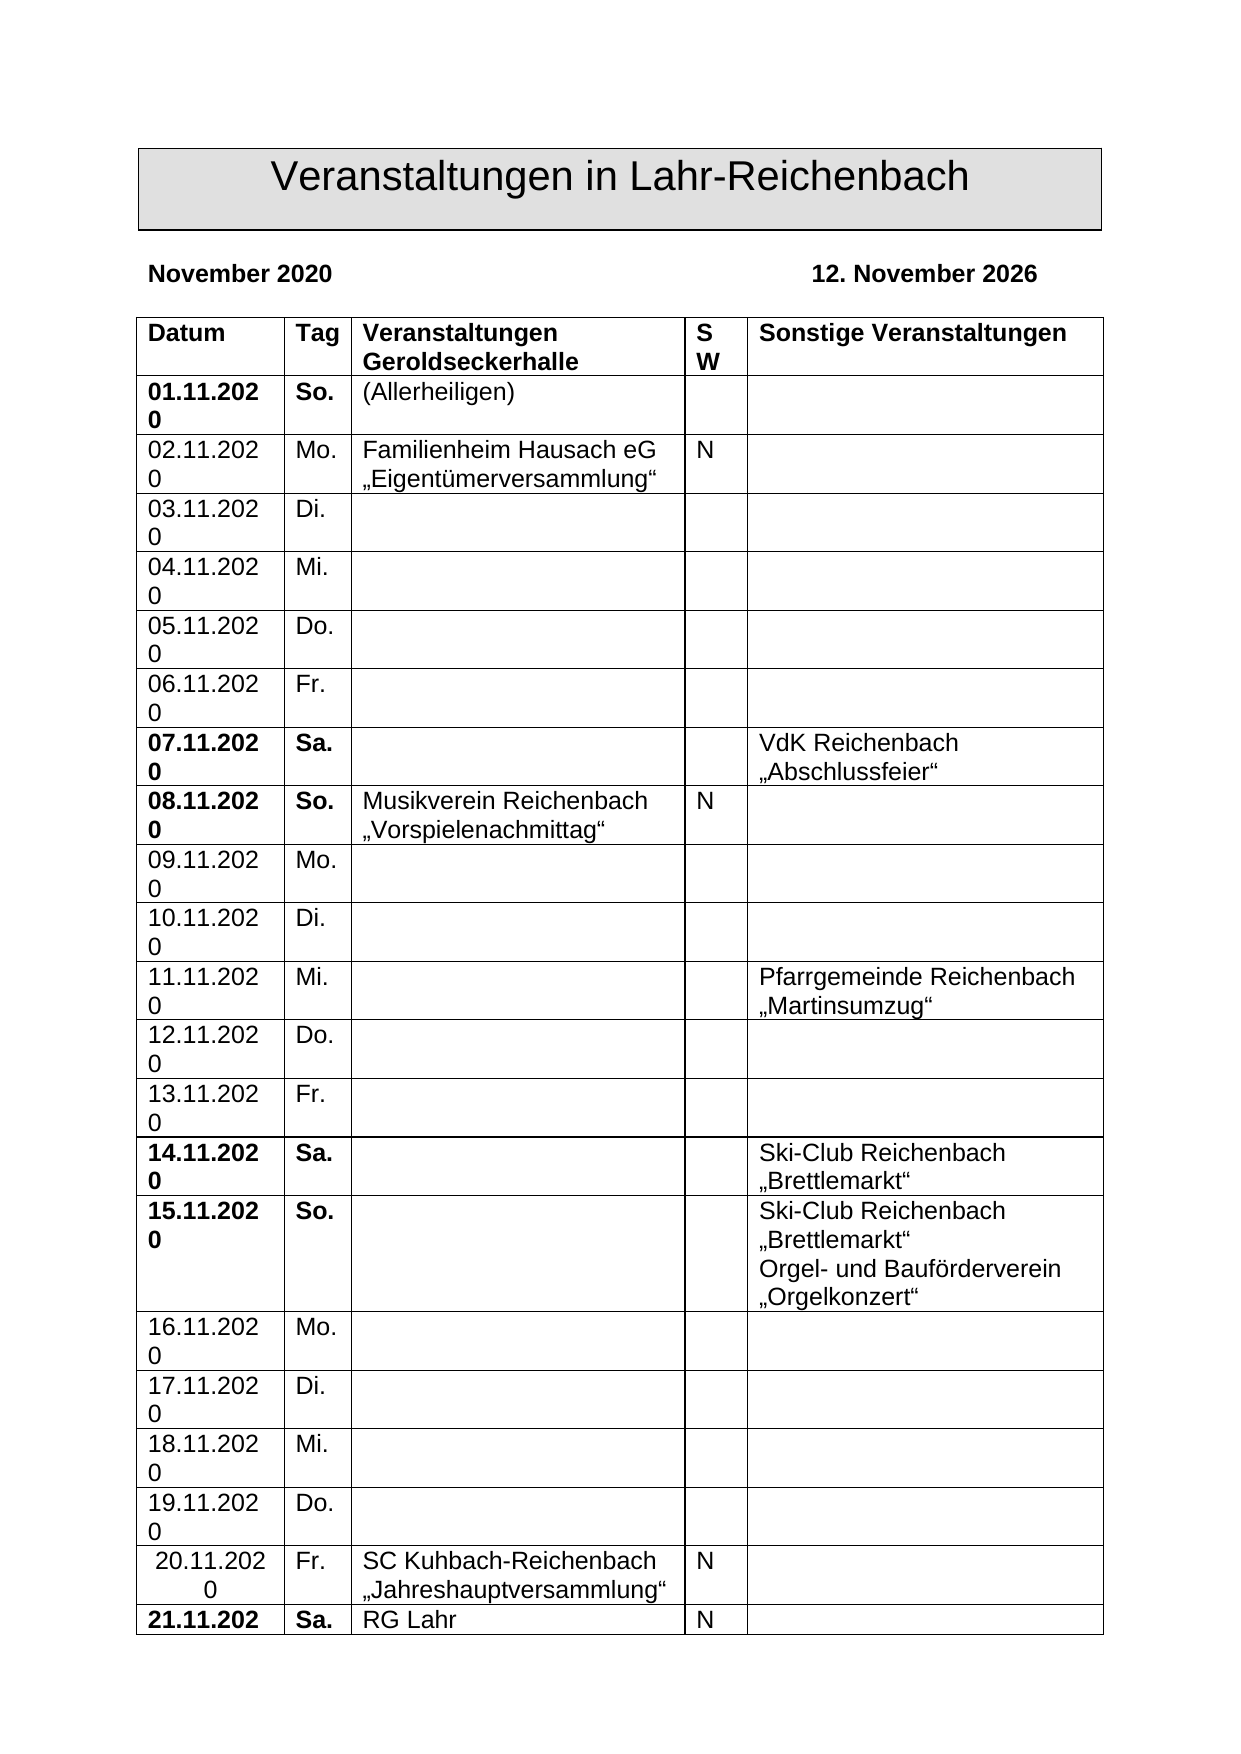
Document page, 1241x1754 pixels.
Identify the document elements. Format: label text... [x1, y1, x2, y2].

table_cell Fr. [285, 1546, 351, 1604]
table_cell [686, 903, 747, 961]
text November 2020 20. Oktober 2020 [148, 259, 1092, 288]
table_cell [748, 845, 1103, 902]
table_cell Fr. [285, 669, 351, 727]
table_cell Sa. [285, 1138, 351, 1195]
table_cell [748, 1546, 1103, 1604]
table_cell Di. [285, 903, 351, 961]
table_cell [748, 611, 1103, 668]
table_cell 02.11.2020 [137, 435, 284, 492]
table_cell 03.11.2020 [137, 494, 284, 551]
table_cell [686, 494, 747, 551]
table_cell Pfarrgemeinde Reichenbach „Martinsumzug“ [748, 962, 1103, 1019]
table_cell N [686, 786, 747, 844]
table_cell Mi. [285, 552, 351, 609]
table_cell Do. [285, 611, 351, 668]
table_cell [352, 1312, 684, 1369]
table_cell [686, 376, 747, 434]
table_header Datum [137, 318, 284, 375]
table_cell 06.11.2020 [137, 669, 284, 727]
table_cell [686, 1196, 747, 1311]
table_cell 20.11.2020 [137, 1546, 284, 1604]
table_cell 18.11.2020 [137, 1429, 284, 1487]
table_cell [686, 1371, 747, 1428]
table_cell 08.11.2020 [137, 786, 284, 844]
table_cell Do. [285, 1020, 351, 1078]
table_cell N [686, 1605, 747, 1633]
table_cell Di. [285, 1371, 351, 1428]
table_cell [686, 845, 747, 902]
table_cell Ski-Club Reichenbach „Brettlemarkt“ Orgel- und Bauförderverein „Orgelkonzert“ [748, 1196, 1103, 1311]
table_cell [748, 1312, 1103, 1369]
table_cell 07.11.2020 [137, 728, 284, 785]
table_cell [686, 962, 747, 1019]
table_cell 21.11.2020 [137, 1605, 284, 1633]
table_cell So. [285, 1196, 351, 1311]
table_cell N [686, 1546, 747, 1604]
table_cell Musikverein Reichenbach „Vorspielenachmittag“ [352, 786, 684, 844]
table_cell [686, 728, 747, 785]
table_cell [686, 1079, 747, 1136]
table_cell VdK Reichenbach „Abschlussfeier“ [748, 728, 1103, 785]
table_cell [352, 611, 684, 668]
table_cell [686, 1429, 747, 1487]
table_header Tag [285, 318, 351, 375]
table_cell [686, 669, 747, 727]
table_cell 17.11.2020 [137, 1371, 284, 1428]
table_cell Sa. [285, 1605, 351, 1633]
table_cell [352, 552, 684, 609]
text Veranstaltungen in Lahr-Reichenbach [139, 149, 1101, 196]
table_cell [352, 962, 684, 1019]
table_cell [352, 494, 684, 551]
table_cell [686, 1138, 747, 1195]
table_cell 12.11.2020 [137, 1020, 284, 1078]
table_cell Fr. [285, 1079, 351, 1136]
table_cell [748, 669, 1103, 727]
table_cell (Allerheiligen) [352, 376, 684, 434]
table_cell [748, 1605, 1103, 1633]
table_cell 15.11.2020 [137, 1196, 284, 1311]
table_cell 10.11.2020 [137, 903, 284, 961]
table_cell [748, 376, 1103, 434]
table_cell [686, 552, 747, 609]
table_cell 14.11.2020 [137, 1138, 284, 1195]
table_cell [352, 728, 684, 785]
table_cell 13.11.2020 [137, 1079, 284, 1136]
table_cell Di. [285, 494, 351, 551]
table_cell [686, 611, 747, 668]
table_cell [352, 903, 684, 961]
table_cell [748, 1020, 1103, 1078]
table_cell [748, 494, 1103, 551]
table_header Sonstige Veranstaltungen [748, 318, 1103, 375]
table_cell Ski-Club Reichenbach „Brettlemarkt“ [748, 1138, 1103, 1195]
table_cell [352, 845, 684, 902]
table_cell [748, 1079, 1103, 1136]
table_cell [748, 435, 1103, 492]
table_cell Mi. [285, 962, 351, 1019]
table_cell [352, 1488, 684, 1545]
table_cell [352, 1020, 684, 1078]
table_cell Mo. [285, 845, 351, 902]
table_header Veranstaltungen Geroldseckerhalle [352, 318, 684, 375]
table_cell 05.11.2020 [137, 611, 284, 668]
table_cell [686, 1488, 747, 1545]
table_cell 09.11.2020 [137, 845, 284, 902]
table_cell Sa. [285, 728, 351, 785]
table_cell SC Kuhbach-Reichenbach „Jahreshauptversammlung“ [352, 1546, 684, 1604]
table_cell 01.11.2020 [137, 376, 284, 434]
table_cell [352, 1196, 684, 1311]
table_cell So. [285, 786, 351, 844]
table_cell [352, 1079, 684, 1136]
table_cell [748, 1371, 1103, 1428]
table_cell [686, 1020, 747, 1078]
table_cell So. [285, 376, 351, 434]
table_cell 11.11.2020 [137, 962, 284, 1019]
table_cell Mi. [285, 1429, 351, 1487]
table_cell [352, 669, 684, 727]
table_cell [748, 1429, 1103, 1487]
table_cell [352, 1138, 684, 1195]
table_cell [748, 1488, 1103, 1545]
table_cell [748, 552, 1103, 609]
table_cell 16.11.2020 [137, 1312, 284, 1369]
table_cell [352, 1371, 684, 1428]
table_header SW [686, 318, 747, 375]
table_cell Familienheim Hausach eG „Eigentümerversammlung“ [352, 435, 684, 492]
table_cell [686, 1312, 747, 1369]
table_cell 04.11.2020 [137, 552, 284, 609]
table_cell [352, 1605, 684, 1633]
table_cell Mo. [285, 1312, 351, 1369]
table_cell 19.11.2020 [137, 1488, 284, 1545]
table_cell [748, 786, 1103, 844]
table_cell [748, 903, 1103, 961]
table_cell N [686, 435, 747, 492]
table_cell [352, 1429, 684, 1487]
table_cell Mo. [285, 435, 351, 492]
table_cell Do. [285, 1488, 351, 1545]
